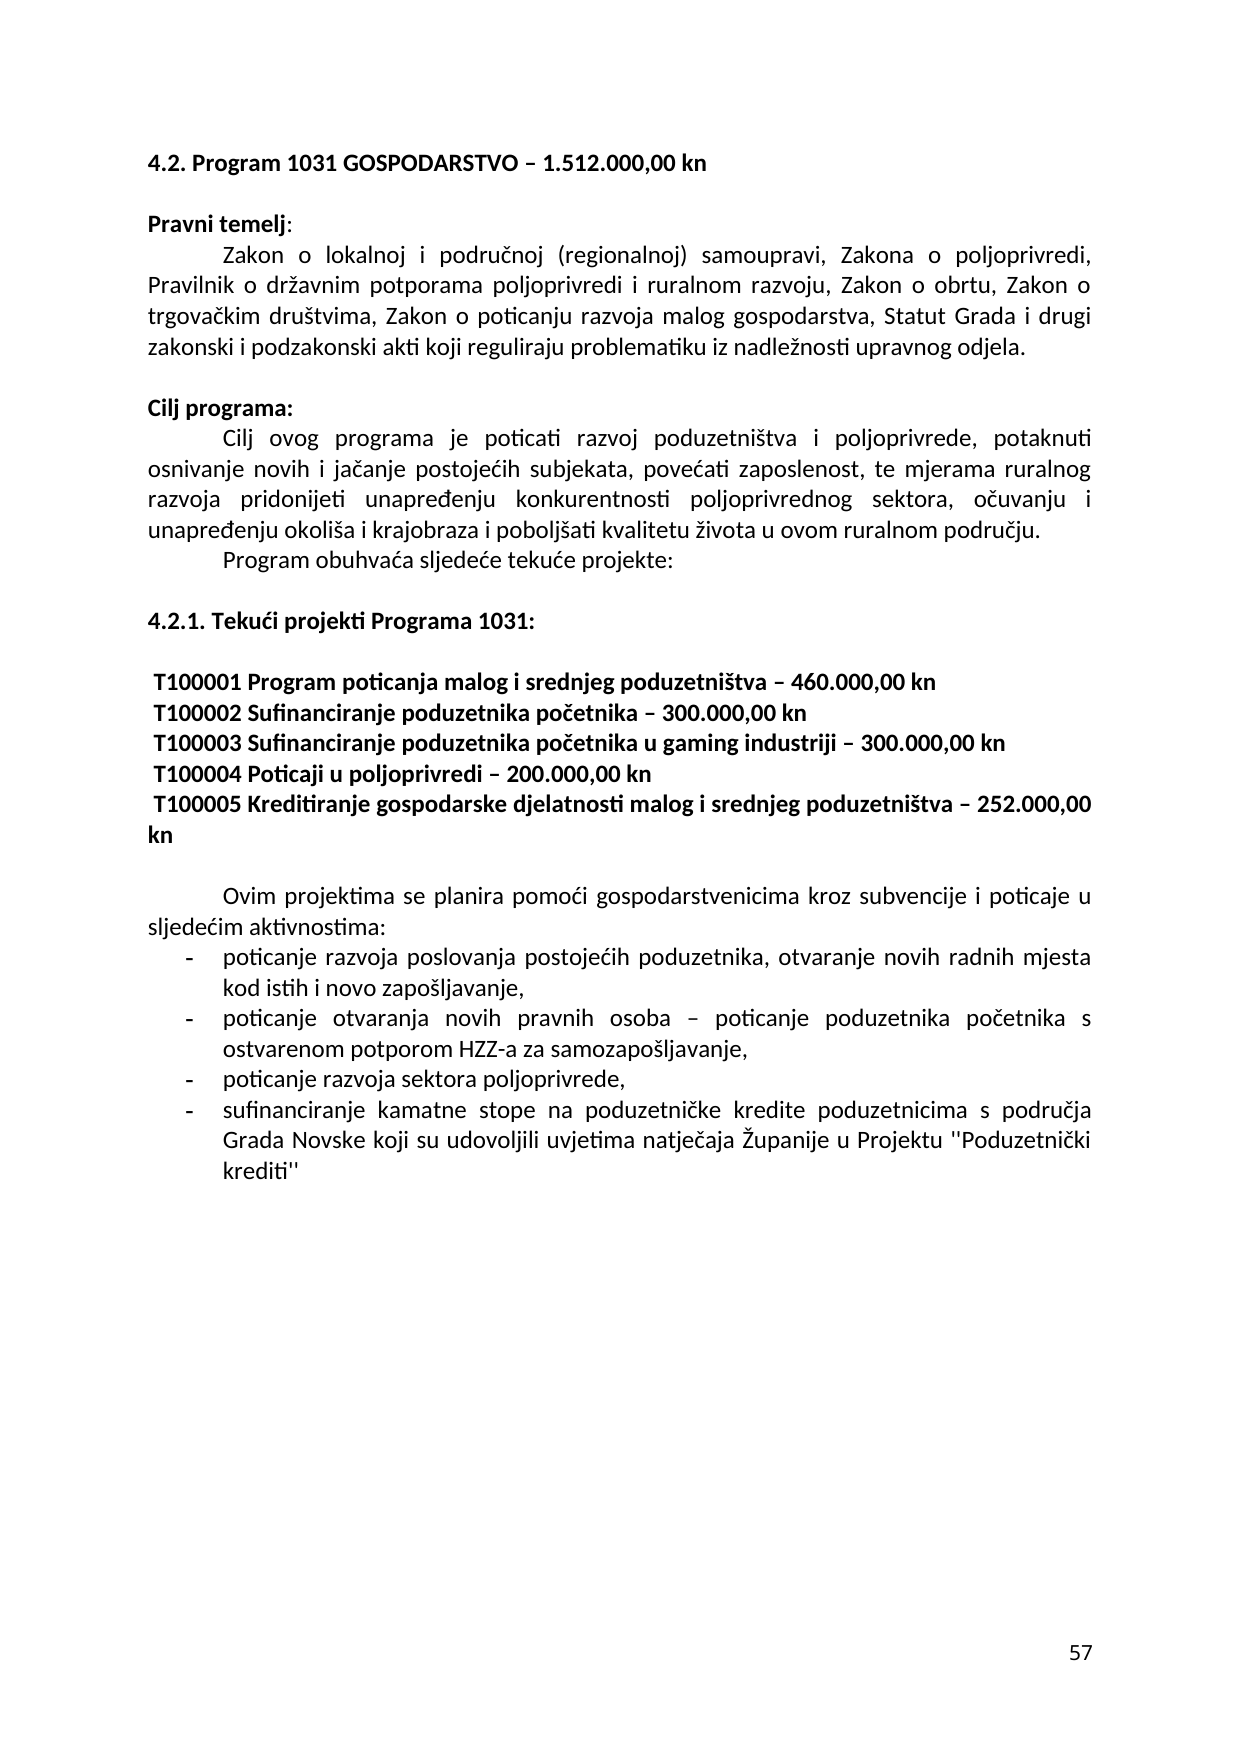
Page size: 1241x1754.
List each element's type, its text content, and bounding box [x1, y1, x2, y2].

text T100003 Sufinanciranje poduzetnika početnika u gaming industriji – 300.000,00 kn [148, 727, 1093, 758]
text T100005 Kreditiranje gospodarske djelatnosti malog i srednjeg poduzetništva – 252.000,00 kn [148, 788, 1093, 849]
text T100004 Poticaji u poljoprivredi – 200.000,00 kn [148, 758, 1093, 788]
text T100001 Program poticanja malog i srednjeg poduzetništva – 460.000,00 kn [148, 666, 1093, 697]
text Ovim projektima se planira pomoći gospodarstvenicima kroz subvencije i poticaje u sljedećim aktivnostima: [148, 880, 1093, 941]
list poticanje otvaranja novih pravnih osoba – poticanje poduzetnika početnika s ostvarenom potporom HZZ-a za samozapošljavanje, [185, 1002, 1093, 1063]
text 4.2.1. Tekući projekti Programa 1031: [148, 605, 1093, 636]
text T100002 Sufinanciranje poduzetnika početnika – 300.000,00 kn [148, 697, 1093, 727]
list sufinanciranje kamatne stope na poduzetničke kredite poduzetnicima s područja Grada Novske koji su udovoljili uvjetima natječaja Županije u Projektu ''Poduzetnički krediti'' [185, 1094, 1093, 1185]
text Cilj ovog programa je poticati razvoj poduzetništva i poljoprivrede, potaknuti osnivanje novih i jačanje postojećih subjekata, povećati zaposlenost, te mjerama ruralnog razvoja pridonijeti unapređenju konkurentnosti poljoprivrednog sektora, očuvanju i unapređenju okoliša i krajobraza i poboljšati kvalitetu života u ovom ruralnom području. [148, 422, 1093, 544]
text Program obuhvaća sljedeće tekuće projekte: [148, 544, 1093, 575]
text Cilj programa: [148, 392, 1093, 422]
list poticanje razvoja sektora poljoprivrede, [185, 1063, 1093, 1094]
text Pravni temelj: [148, 209, 1093, 239]
text Zakon o lokalnoj i područnoj (regionalnoj) samoupravi, Zakona o poljoprivredi, Pravilnik o državnim potporama poljoprivredi i ruralnom razvoju, Zakon o obrtu, Zakon o trgovačkim društvima, Zakon o poticanju razvoja malog gospodarstva, Statut Grada i drugi zakonski i podzakonski akti koji reguliraju problematiku iz nadležnosti upravnog odjela. [148, 239, 1093, 361]
text 4.2. Program 1031 GOSPODARSTVO – 1.512.000,00 kn [148, 148, 1093, 178]
list poticanje razvoja poslovanja postojećih poduzetnika, otvaranje novih radnih mjesta kod istih i novo zapošljavanje, [185, 941, 1093, 1002]
